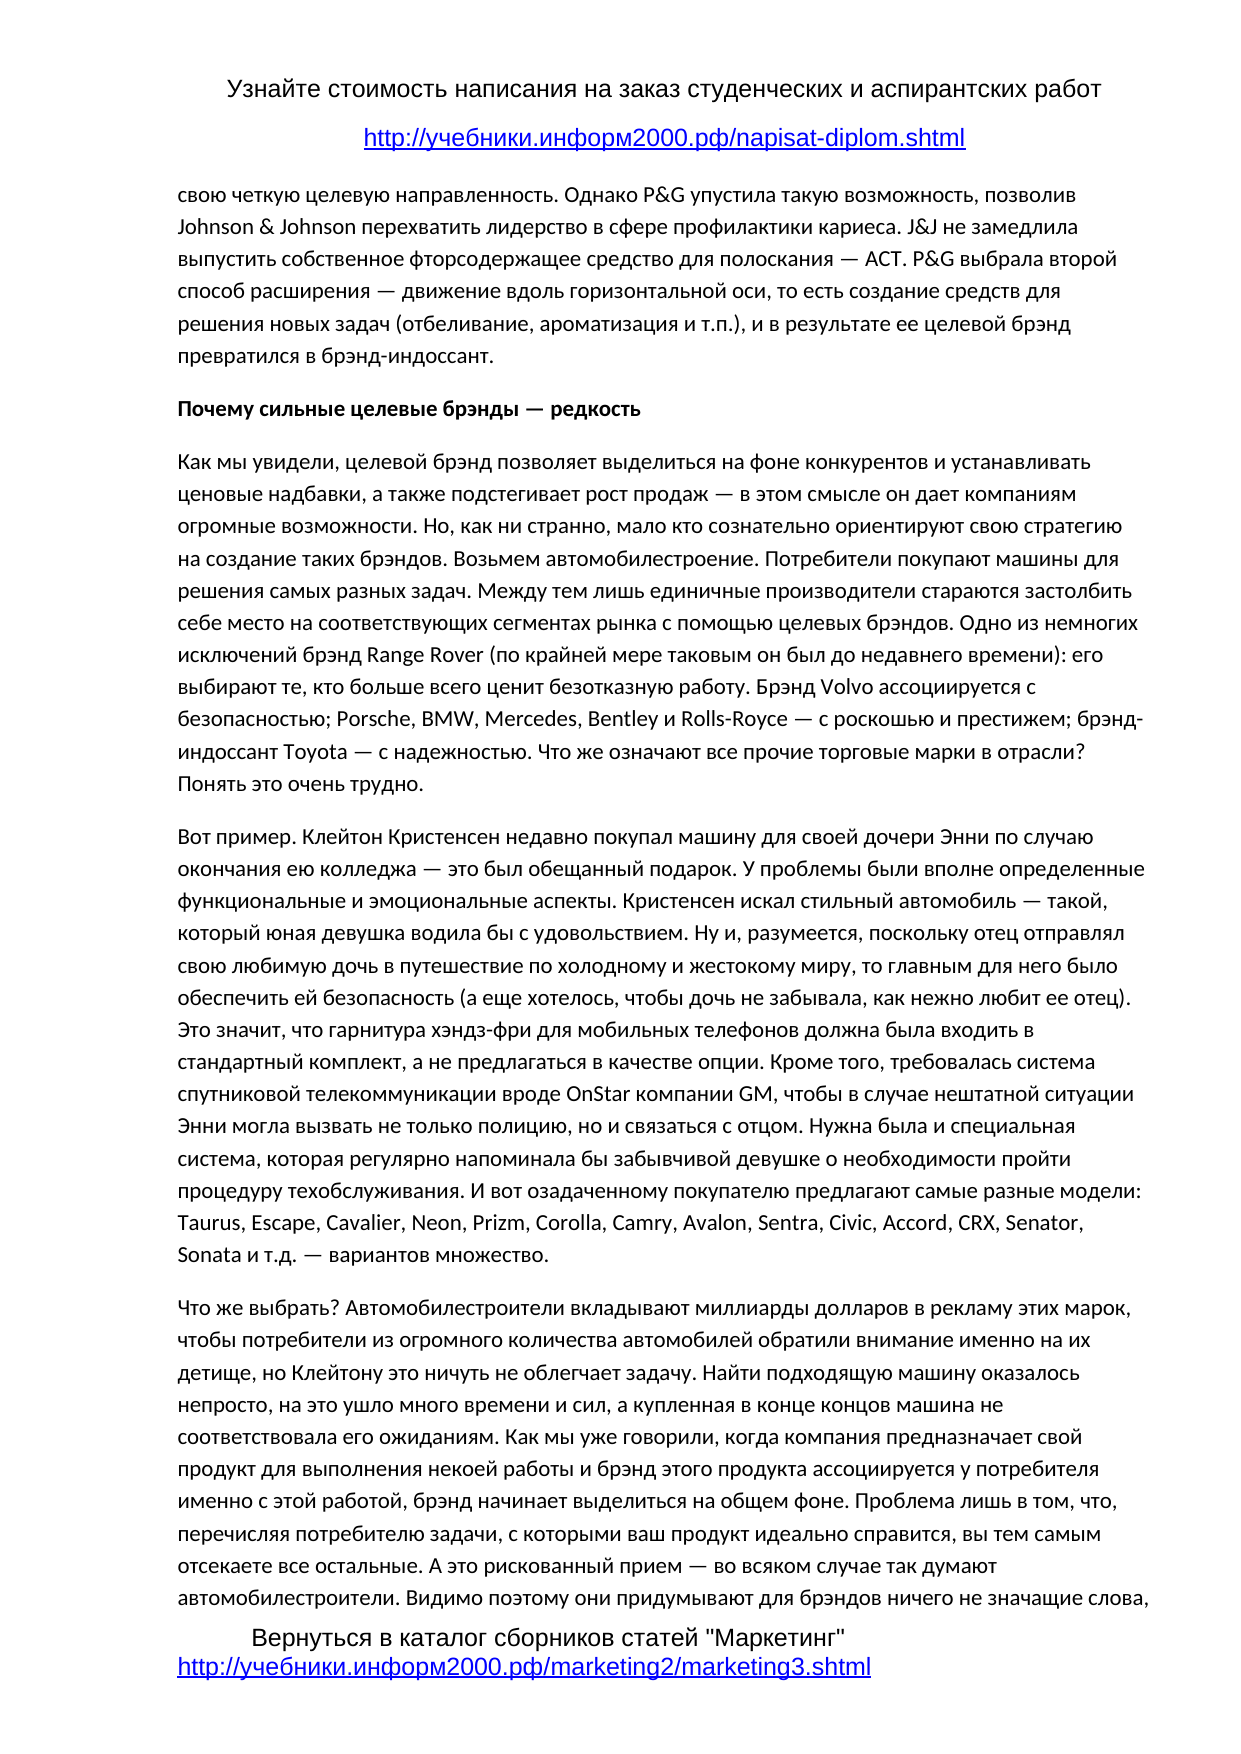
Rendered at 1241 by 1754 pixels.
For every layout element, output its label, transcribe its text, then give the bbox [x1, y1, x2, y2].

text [177, 1293, 1152, 1611]
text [177, 180, 1152, 369]
text Почему сильные целевые брэнды — редкость [177, 394, 1152, 422]
text Как мы увидели, целевой брэнд позволяет выделиться на фоне конкурентов и устанавливать ценовые надбавки, а также подстегивает рост продаж — в этом смысле он дает компаниям огромные возможности. Но, как ни странно, мало кто сознательно ориентируют свою стратегию на создание таких брэндов. Возьмем автомобилестроение. Потребители покупают машины для решения самых разных задач. Между тем лишь единичные производители стараются застолбить себе место на соответствующих сегментах рынка с помощью целевых брэндов. Одно из немногих исключений брэнд Range Rover (по крайней мере таковым он был до недавнего времени): его выбирают те, кто больше всего ценит безотказную работу. Брэнд Volvo ассоциируется с безопасностью; Porsche, BMW, Mercedes, Bentley и Rolls-Royce — с роскошью и престижем; брэнд-индоссант Toyota — с надежностью. Что же означают все прочие торговые марки в отрасли? Понять это очень трудно. [177, 447, 1152, 797]
text Вот пример. Клейтон Кристенсен недавно покупал машину для своей дочери Энни по случаю окончания ею колледжа — это был обещанный подарок. У проблемы были вполне определенные функциональные и эмоциональные аспекты. Кристенсен искал стильный автомобиль — такой, который юная девушка водила бы с удовольствием. Ну и, разумеется, поскольку отец отправлял свою любимую дочь в путешествие по холодному и жестокому миру, то главным для него было обеспечить ей безопасность (а еще хотелось, чтобы дочь не забывала, как нежно любит ее отец). Это значит, что гарнитура хэндз-фри для мобильных телефонов должна была входить в стандартный комплект, а не предлагаться в качестве опции. Кроме того, требовалась система спутниковой телекоммуникации вроде OnStar компании GM, чтобы в случае нештатной ситуации Энни могла вызвать не только полицию, но и связаться с отцом. Нужна была и специальная система, которая регулярно напоминала бы забывчивой девушке о необходимости пройти процедуру техобслуживания. И вот озадаченному покупателю предлагают самые разные модели: Taurus, Escape, Cavalier, Neon, Prizm, Corolla, Camry, Avalon, Sentra, Civic, Accord, CRX, Senator, Sonata и т.д. — вариантов множество. [177, 822, 1152, 1268]
